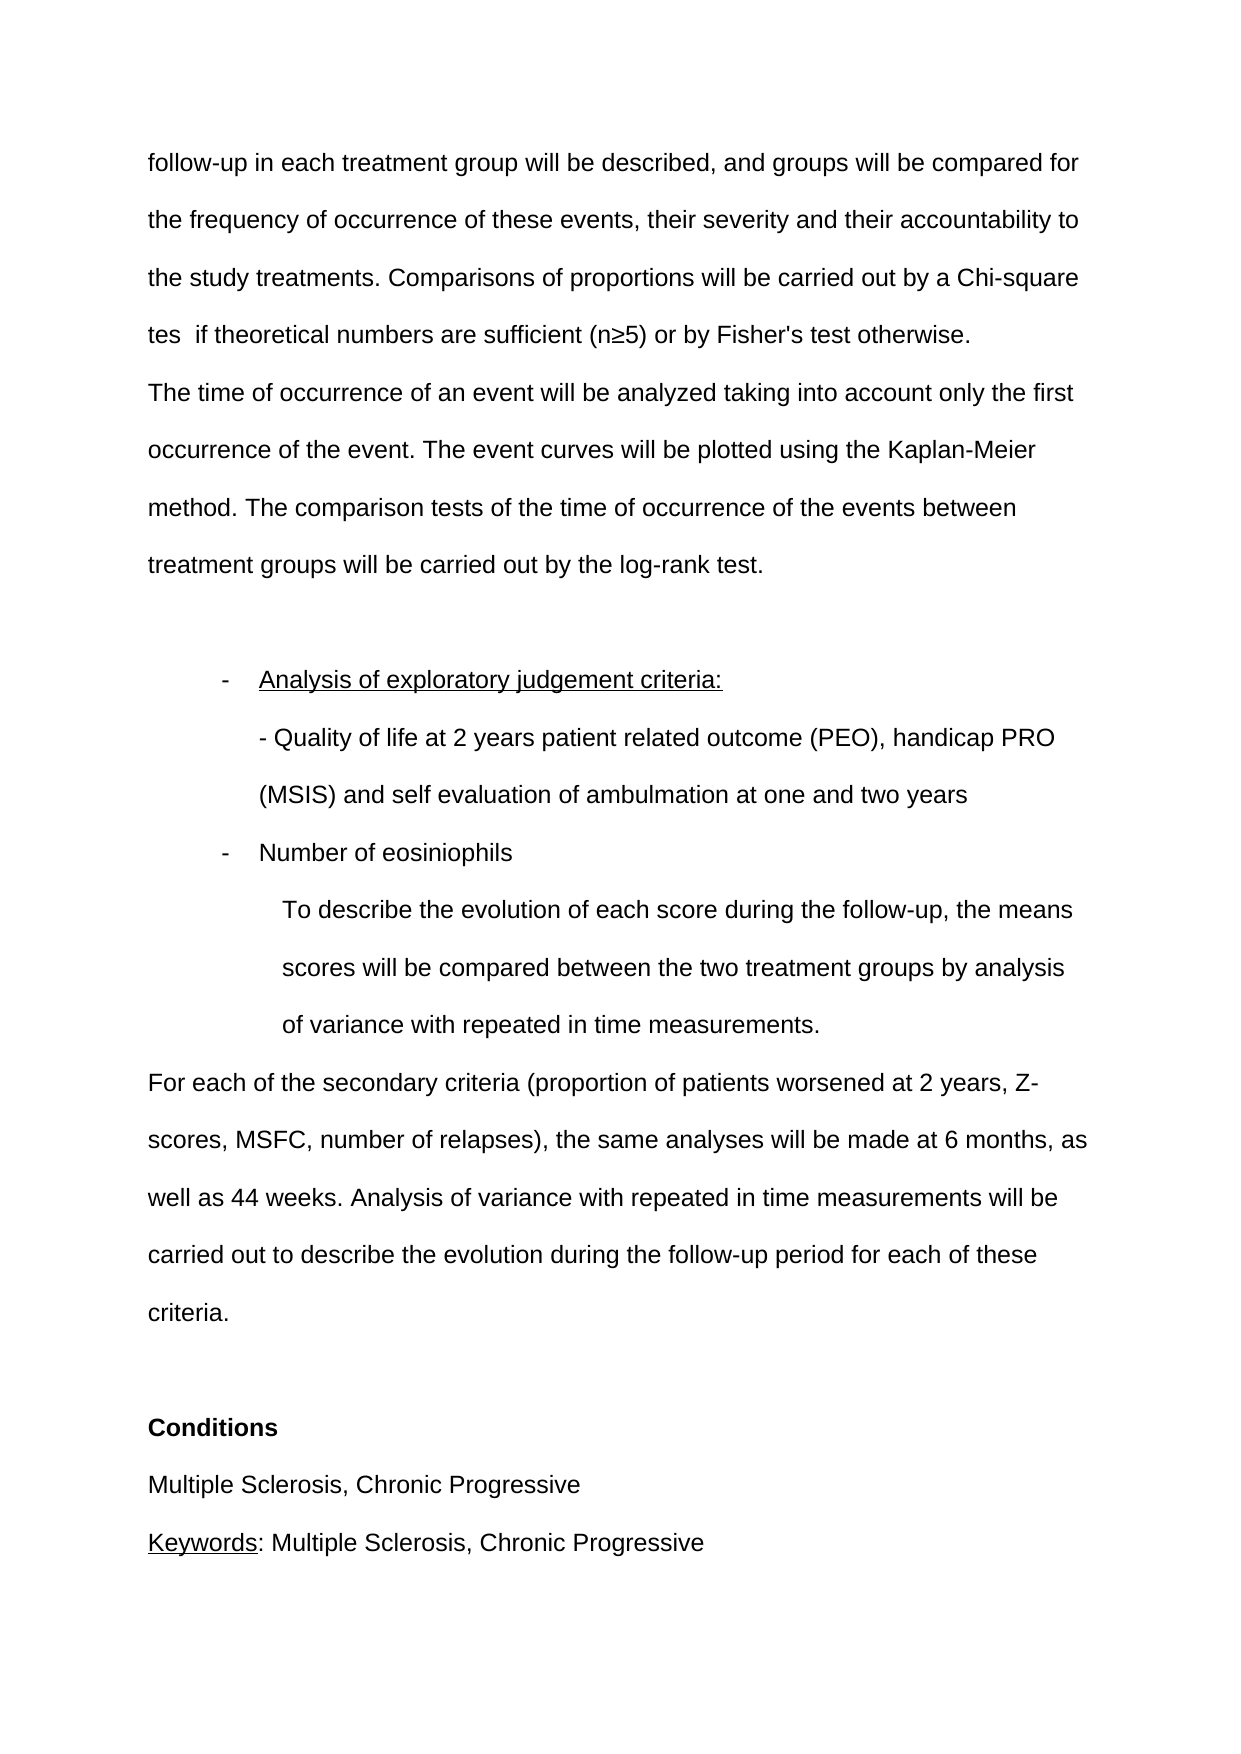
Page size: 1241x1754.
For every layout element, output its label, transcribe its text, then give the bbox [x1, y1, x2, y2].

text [148, 148, 1093, 349]
text Keywords: Multiple Sclerosis, Chronic Progressive [148, 1528, 1093, 1556]
text The time of occurrence of an event will be analyzed taking into account only the first occurrence of the event. The event curves will be plotted using the Kaplan-Meier method. The comparison tests of the time of occurrence of the events between treatment groups will be carried out by the log-rank test. [148, 378, 1093, 579]
text For each of the secondary criteria (proportion of patients worsened at 2 years, Z-scores, MSFC, number of relapses), the same analyses will be made at 6 months, as well as 44 weeks. Analysis of variance with repeated in time measurements will be carried out to describe the evolution during the follow-up period for each of these criteria. [148, 1068, 1093, 1326]
text Multiple Sclerosis, Chronic Progressive [148, 1470, 1093, 1499]
list Analysis of exploratory judgement criteria: - Quality of life at 2 years patient related outcome (PEO), handicap PRO (MSIS) and self evaluation of ambulmation at one and two years [221, 665, 1093, 809]
list Number of eosiniophils [221, 838, 1093, 866]
text Conditions [148, 1413, 1093, 1441]
text To describe the evolution of each score during the follow-up, the means scores will be compared between the two treatment groups by analysis of variance with repeated in time measurements. [282, 895, 1093, 1039]
